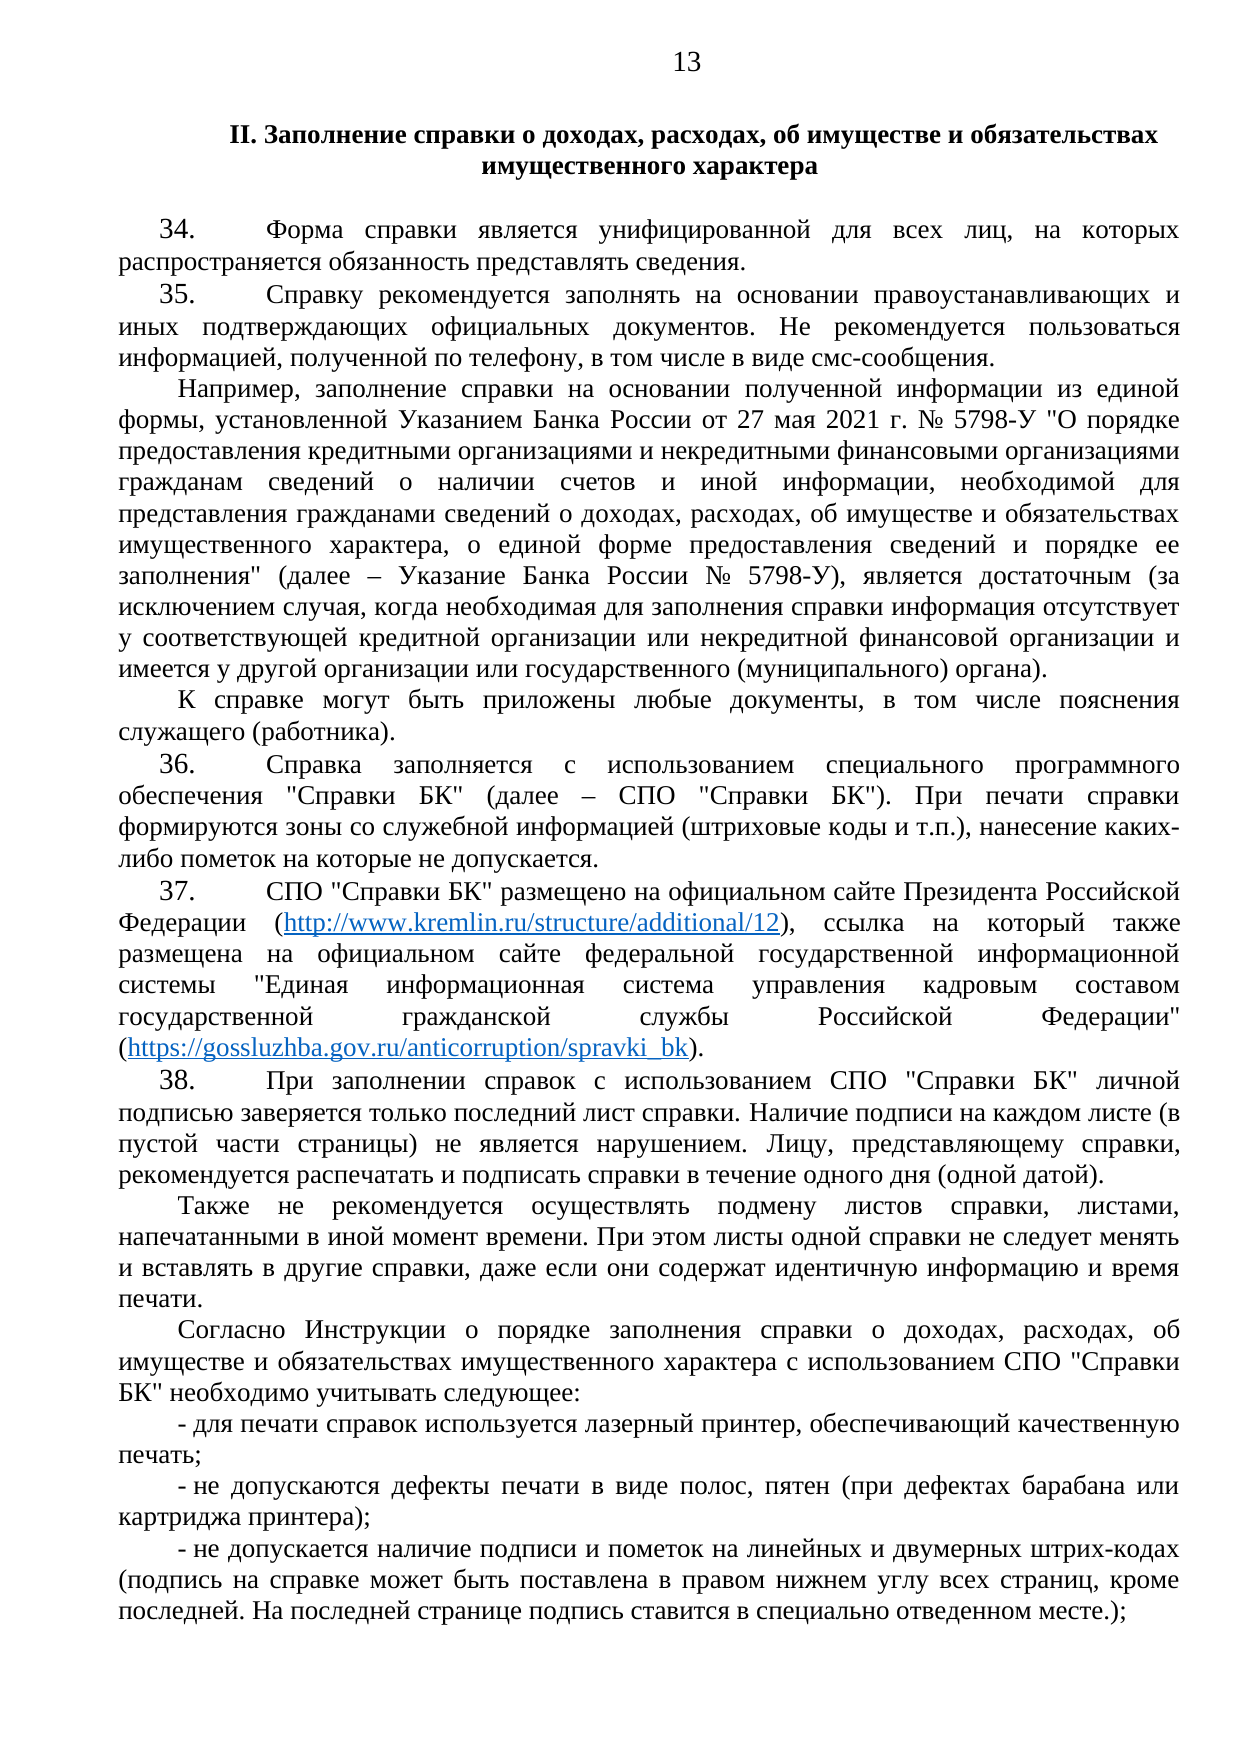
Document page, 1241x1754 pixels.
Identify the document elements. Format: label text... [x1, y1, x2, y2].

list При заполнении справок с использованием СПО "Справки БК" личной подписью заверяется только последний лист справки. Наличие подписи на каждом листе (в пустой части страницы) не является нарушением. Лицу, представляющему справки, рекомендуется распечатать и подписать справки в течение одного дня (одной датой). [118, 1062, 1181, 1189]
list - для печати справок используется лазерный принтер, обеспечивающий качественную печать; [118, 1407, 1181, 1469]
list Также не рекомендуется осуществлять подмену листов справки, листами, напечатанными в иной момент времени. При этом листы одной справки не следует менять и вставлять в другие справки, даже если они содержат идентичную информацию и время печати. [118, 1189, 1181, 1314]
list - не допускаются дефекты печати в виде полос, пятен (при дефектах барабана или картриджа принтера); [118, 1469, 1181, 1532]
list Справка заполняется с использованием специального программного обеспечения "Справки БК" (далее – СПО "Справки БК"). При печати справки формируются зоны со служебной информацией (штриховые коды и т.п.), нанесение каких-либо пометок на которые не допускается. [118, 746, 1181, 873]
list Форма справки является унифицированной для всех лиц, на которых распространяется обязанность представлять сведения. [118, 212, 1181, 276]
list СПО "Справки БК" размещено на официальном сайте Президента Российской Федерации (http://www.kremlin.ru/structure/additional/12), ссылка на который также размещена на официальном сайте федеральной государственной информационной системы "Единая информационная система управления кадровым составом государственной гражданской службы Российской Федерации" (https://gossluzhba.gov.ru/anticorruption/spravki_bk). [118, 873, 1181, 1062]
text II. Заполнение справки о доходах, расходах, об имуществе и обязательствах имущественного характера [118, 118, 1181, 180]
list Справку рекомендуется заполнять на основании правоустанавливающих и иных подтверждающих официальных документов. Не рекомендуется пользоваться информацией, полученной по телефону, в том числе в виде смс-сообщения. [118, 276, 1181, 372]
list Например, заполнение справки на основании полученной информации из единой формы, установленной Указанием Банка России от 27 мая 2021 г. № 5798-У "О порядке предоставления кредитными организациями и некредитными финансовыми организациями гражданам сведений о наличии счетов и иной информации, необходимой для представления гражданами сведений о доходах, расходах, об имуществе и обязательствах имущественного характера, о единой форме предоставления сведений и порядке ее заполнения" (далее – Указание Банка России № 5798-У), является достаточным (за исключением случая, когда необходимая для заполнения справки информация отсутствует у соответствующей кредитной организации или некредитной финансовой организации и имеется у другой организации или государственного (муниципального) органа). [118, 372, 1181, 683]
list - не допускается наличие подписи и пометок на линейных и двумерных штрих-кодах (подпись на справке может быть поставлена в правом нижнем углу всех страниц, кроме последней. На последней странице подпись ставится в специально отведенном месте.); [118, 1532, 1181, 1625]
list К справке могут быть приложены любые документы, в том числе пояснения служащего (работника). [118, 683, 1181, 746]
list Согласно Инструкции о порядке заполнения справки о доходах, расходах, об имуществе и обязательствах имущественного характера с использованием СПО "Справки БК" необходимо учитывать следующее: [118, 1314, 1181, 1407]
